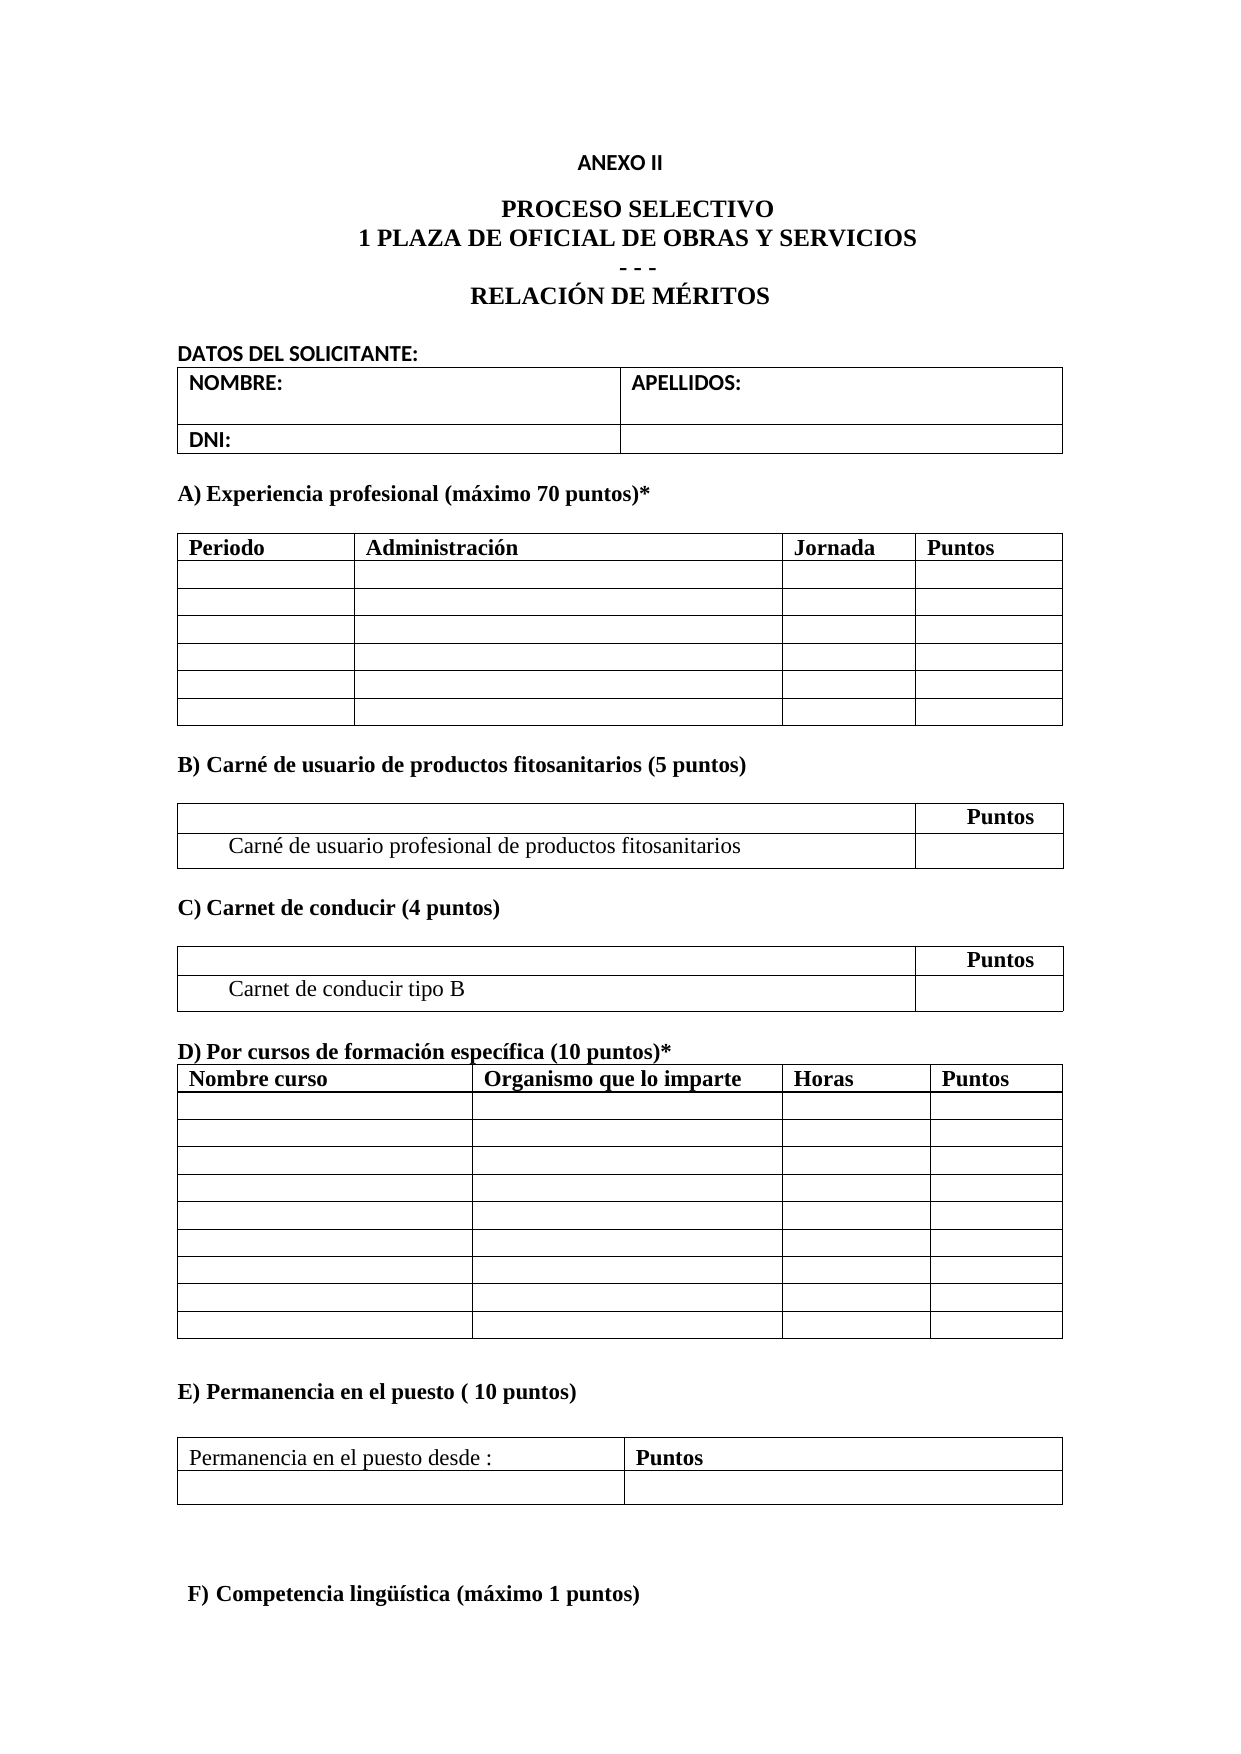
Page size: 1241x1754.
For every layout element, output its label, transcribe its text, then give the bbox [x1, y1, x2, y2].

table_cell [355, 589, 782, 615]
subtitle Experiencia profesional (máximo 70 puntos)* [177, 480, 1063, 507]
table_header Puntos [931, 1065, 1062, 1091]
table_cell [783, 644, 915, 670]
table_header Jornada [783, 534, 915, 560]
table_cell [931, 1312, 1062, 1338]
table_cell [783, 1175, 930, 1201]
table_cell [178, 1202, 472, 1228]
table_cell [931, 1093, 1062, 1119]
table_cell [473, 1147, 782, 1174]
table_cell [473, 1093, 782, 1119]
subtitle Carnet de conducir (4 puntos) [177, 894, 1063, 920]
table_header APELLIDOS: [621, 368, 1062, 424]
table_header Puntos [625, 1438, 1062, 1470]
table_cell [473, 1202, 782, 1228]
table_cell [916, 699, 1062, 725]
table_cell [178, 644, 354, 670]
table_header Puntos [916, 804, 1063, 832]
table_cell [178, 671, 354, 697]
table_cell [473, 1175, 782, 1201]
table_header Horas [783, 1065, 930, 1091]
table_cell [178, 1284, 472, 1311]
table_cell [355, 644, 782, 670]
table_cell [178, 1312, 472, 1338]
text - - - [212, 252, 1063, 281]
table_header Periodo [178, 534, 354, 560]
table_cell [783, 1202, 930, 1228]
table_header [178, 804, 915, 832]
table_cell [783, 1147, 930, 1174]
table_cell [178, 1093, 472, 1119]
text PROCESO SELECTIVO [212, 194, 1063, 223]
table_cell [178, 1147, 472, 1174]
table_cell [931, 1230, 1062, 1256]
table_header Puntos [916, 534, 1062, 560]
table_cell [473, 1312, 782, 1338]
table_cell [178, 1175, 472, 1201]
table_cell [783, 1257, 930, 1283]
subtitle Por cursos de formación específica (10 puntos)* [177, 1038, 1063, 1064]
table_cell [783, 561, 915, 588]
table_cell [916, 834, 1063, 868]
table_cell [355, 561, 782, 588]
table_cell [178, 589, 354, 615]
table_cell [783, 589, 915, 615]
table_cell [355, 699, 782, 725]
table_cell [931, 1147, 1062, 1174]
table_cell [931, 1175, 1062, 1201]
table_cell Carné de usuario profesional de productos fitosanitarios [178, 834, 915, 868]
table_cell [783, 699, 915, 725]
table_cell [178, 1471, 624, 1504]
table_cell [178, 1230, 472, 1256]
table_cell [473, 1230, 782, 1256]
subtitle Competencia lingüística (máximo 1 puntos) [187, 1579, 1063, 1606]
table_cell [916, 589, 1062, 615]
table_cell [473, 1284, 782, 1311]
subtitle Permanencia en el puesto ( 10 puntos) [177, 1378, 1063, 1404]
table_cell [916, 616, 1062, 643]
table_header Nombre curso [178, 1065, 472, 1091]
text RELACIÓN DE MÉRITOS [177, 281, 1063, 310]
table_cell [931, 1202, 1062, 1228]
table_cell [178, 1257, 472, 1283]
table_cell [178, 616, 354, 643]
text ANEXO II [177, 148, 1063, 176]
table_cell Carnet de conducir tipo B [178, 976, 915, 1011]
table_cell [916, 671, 1062, 697]
text 1 PLAZA DE OFICIAL DE OBRAS Y SERVICIOS [212, 223, 1063, 252]
table_header Organismo que lo imparte [473, 1065, 782, 1091]
subtitle Carné de usuario de productos fitosanitarios (5 puntos) [177, 752, 1063, 777]
text DATOS DEL SOLICITANTE: [177, 339, 1063, 367]
table_cell [178, 1120, 472, 1146]
table_cell [783, 1093, 930, 1119]
table_header Administración [355, 534, 782, 560]
table_cell [178, 561, 354, 588]
table_cell [783, 671, 915, 697]
table_cell [783, 616, 915, 643]
table_cell [355, 671, 782, 697]
table_cell DNI: [178, 425, 620, 453]
table_cell [178, 699, 354, 725]
table_header [178, 947, 915, 975]
table_cell [916, 976, 1063, 1011]
table_cell [916, 644, 1062, 670]
table_header Permanencia en el puesto desde : [178, 1438, 624, 1470]
table_cell [621, 425, 1062, 453]
table_cell [931, 1284, 1062, 1311]
table_header NOMBRE: [178, 368, 620, 424]
table_cell [783, 1312, 930, 1338]
table_header Puntos [916, 947, 1063, 975]
table_cell [473, 1257, 782, 1283]
table_cell [783, 1284, 930, 1311]
table_cell [625, 1471, 1062, 1504]
table_cell [473, 1120, 782, 1146]
table_cell [931, 1257, 1062, 1283]
table_cell [783, 1120, 930, 1146]
table_cell [355, 616, 782, 643]
table_cell [931, 1120, 1062, 1146]
table_cell [783, 1230, 930, 1256]
table_cell [916, 561, 1062, 588]
